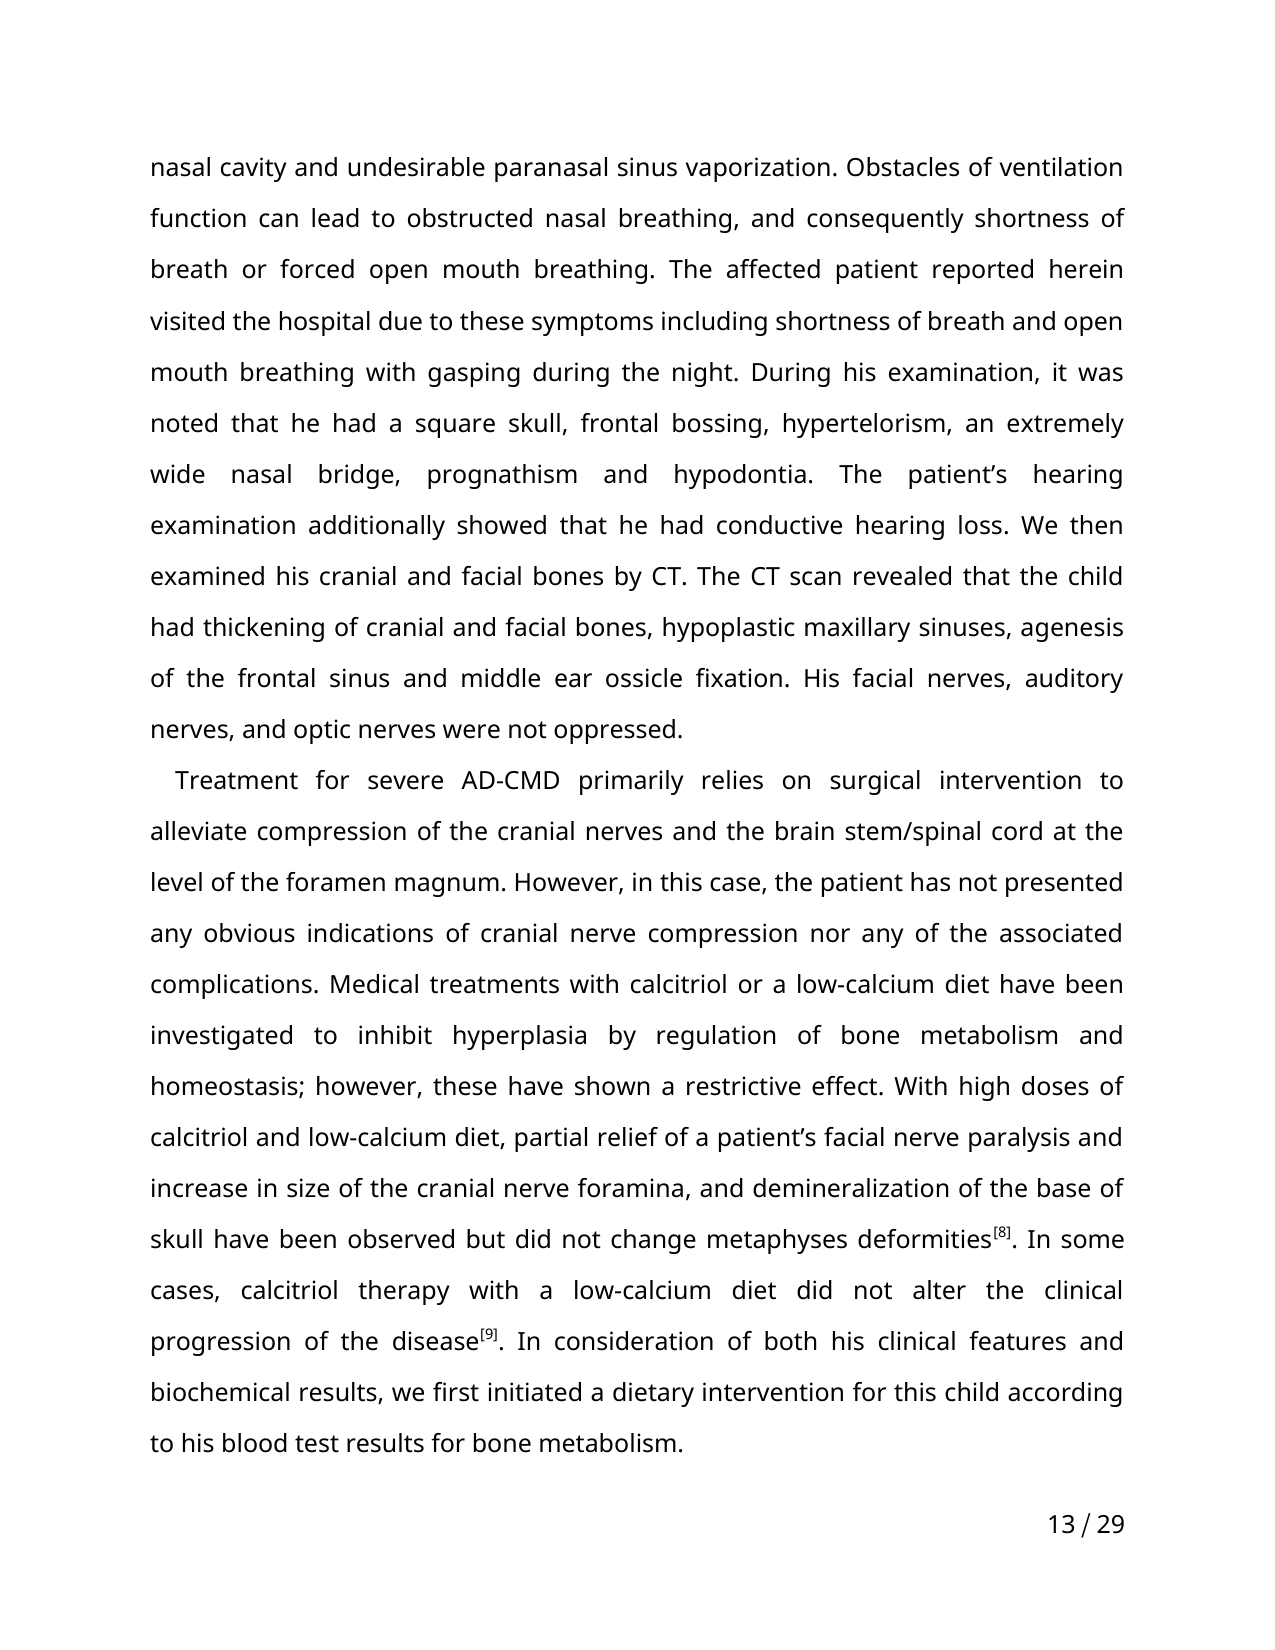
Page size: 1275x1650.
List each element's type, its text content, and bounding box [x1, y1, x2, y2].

text Treatment for severe AD-CMD primarily relies on surgical intervention to alleviate compression of the cranial nerves and the brain stem/spinal cord at the level of the foramen magnum. However, in this case, the patient has not presented any obvious indications of cranial nerve compression nor any of the associated complications. Medical treatments with calcitriol or a low-calcium diet have been investigated to inhibit hyperplasia by regulation of bone metabolism and homeostasis; however, these have shown a restrictive effect. With high doses of calcitriol and low-calcium diet, partial relief of a patient’s facial nerve paralysis and increase in size of the cranial nerve foramina, and demineralization of the base of skull have been observed but did not change metaphyses deformities[8]. In some cases, calcitriol therapy with a low-calcium diet did not alter the clinical progression of the disease[9]. In consideration of both his clinical features and biochemical results, we first initiated a dietary intervention for this child according to his blood test results for bone metabolism. [150, 762, 1125, 1460]
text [150, 150, 1125, 746]
